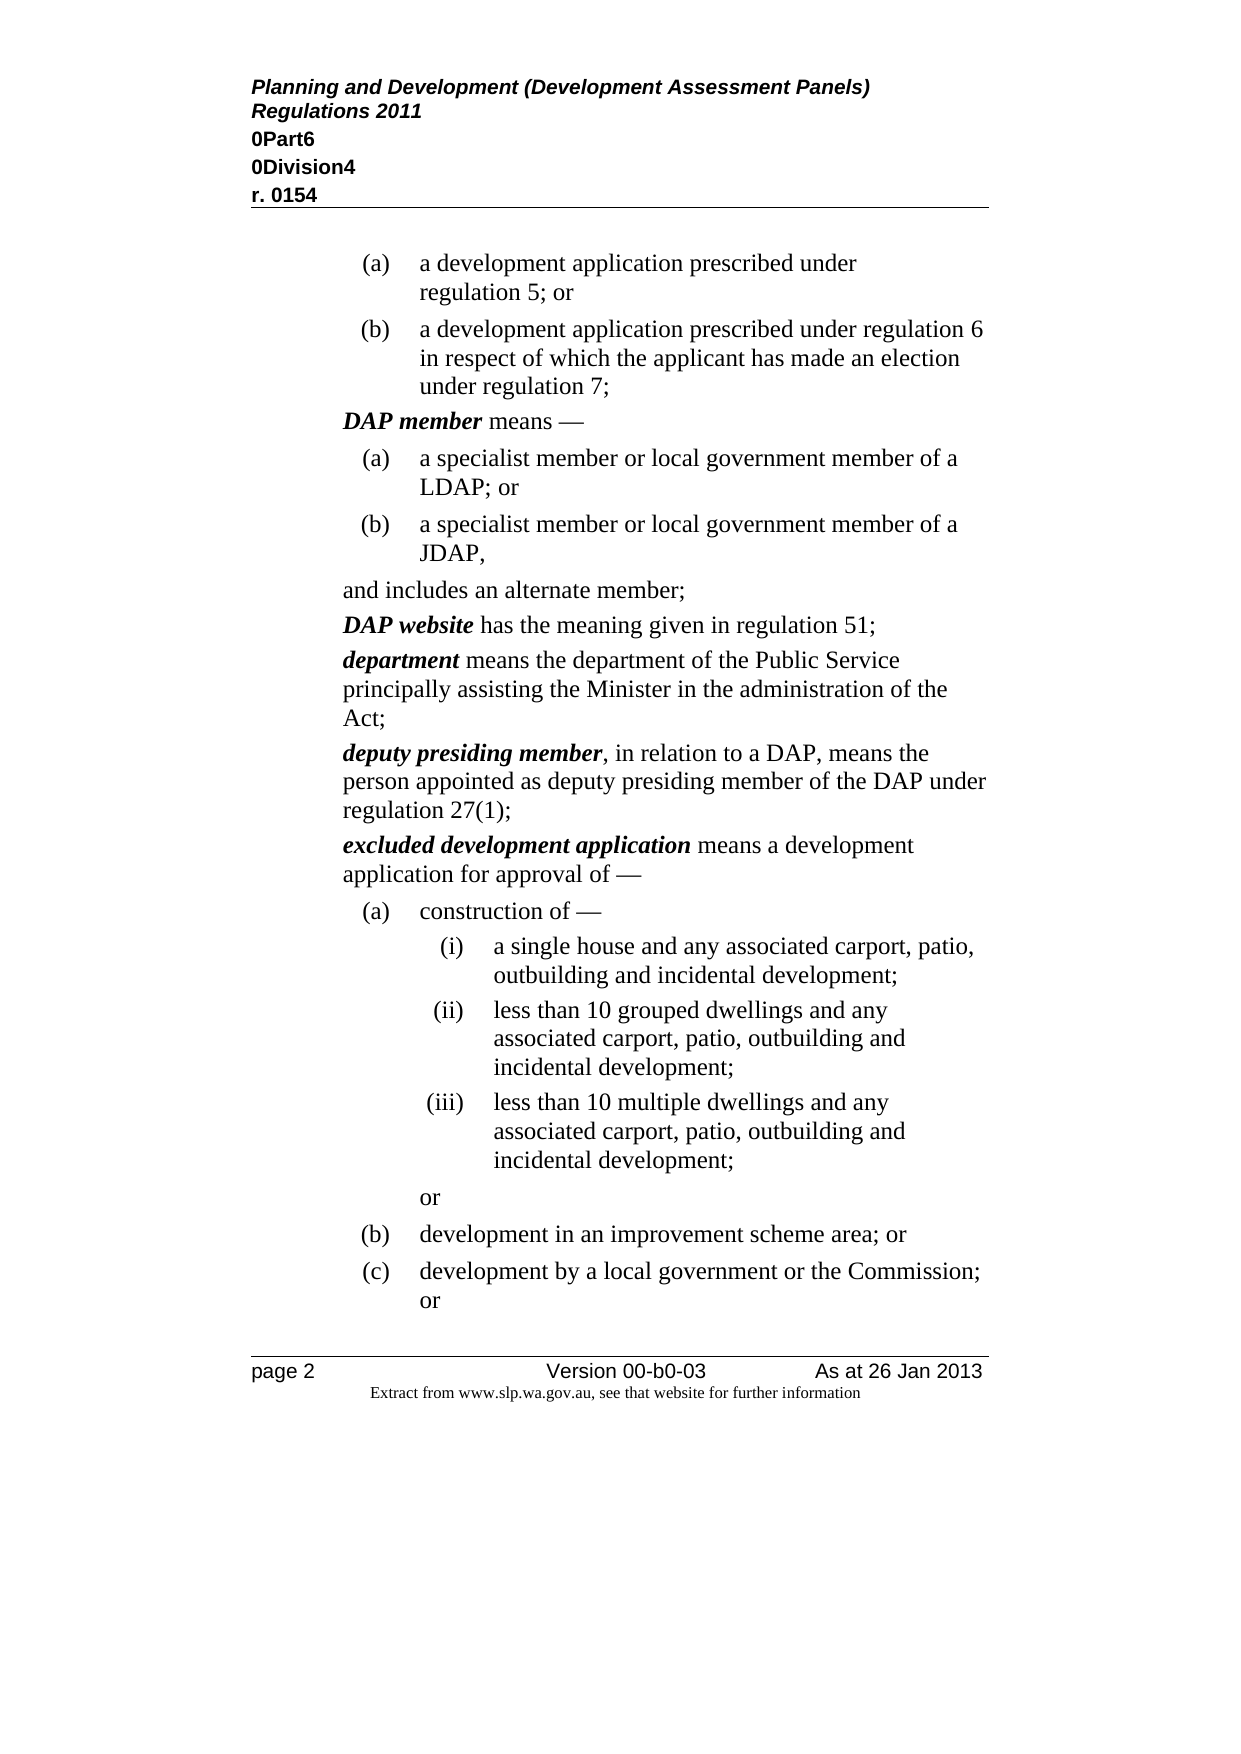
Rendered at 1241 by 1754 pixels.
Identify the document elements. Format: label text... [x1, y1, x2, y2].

text department means the department of the Public Service principally assisting the Minister in the administration of the Act; [251, 645, 989, 731]
text (i) a single house and any associated carport, patio, outbuilding and incidental development; [251, 931, 989, 988]
text excluded development application means a development application for approval of — [251, 830, 989, 888]
text (ii) less than 10 grouped dwellings and any associated carport, patio, outbuilding and incidental development; [251, 995, 989, 1081]
text deputy presiding member, in relation to a DAP, means the person appointed as deputy presiding member of the DAP under regulation 27(1); [251, 738, 989, 824]
text (b) development in an improvement scheme area; or [251, 1219, 989, 1248]
text or [251, 1182, 989, 1211]
text (a) a development application prescribed under regulation 5; or [251, 248, 989, 306]
text (iii) less than 10 multiple dwellings and any associated carport, patio, outbuilding and incidental development; [251, 1087, 989, 1173]
text (b) a specialist member or local government member of a JDAP, [251, 509, 989, 567]
text DAP website has the meaning given in regulation 51; [251, 610, 989, 639]
text (a) construction of — [251, 896, 989, 925]
text (a) a specialist member or local government member of a LDAP; or [251, 443, 989, 501]
text (b) a development application prescribed under regulation 6 in respect of which the applicant has made an election under regulation 7; [251, 314, 989, 400]
text and includes an alternate member; [251, 575, 989, 604]
text (c) development by a local government or the Commission; or [251, 1256, 989, 1313]
text DAP member means — [251, 406, 989, 435]
